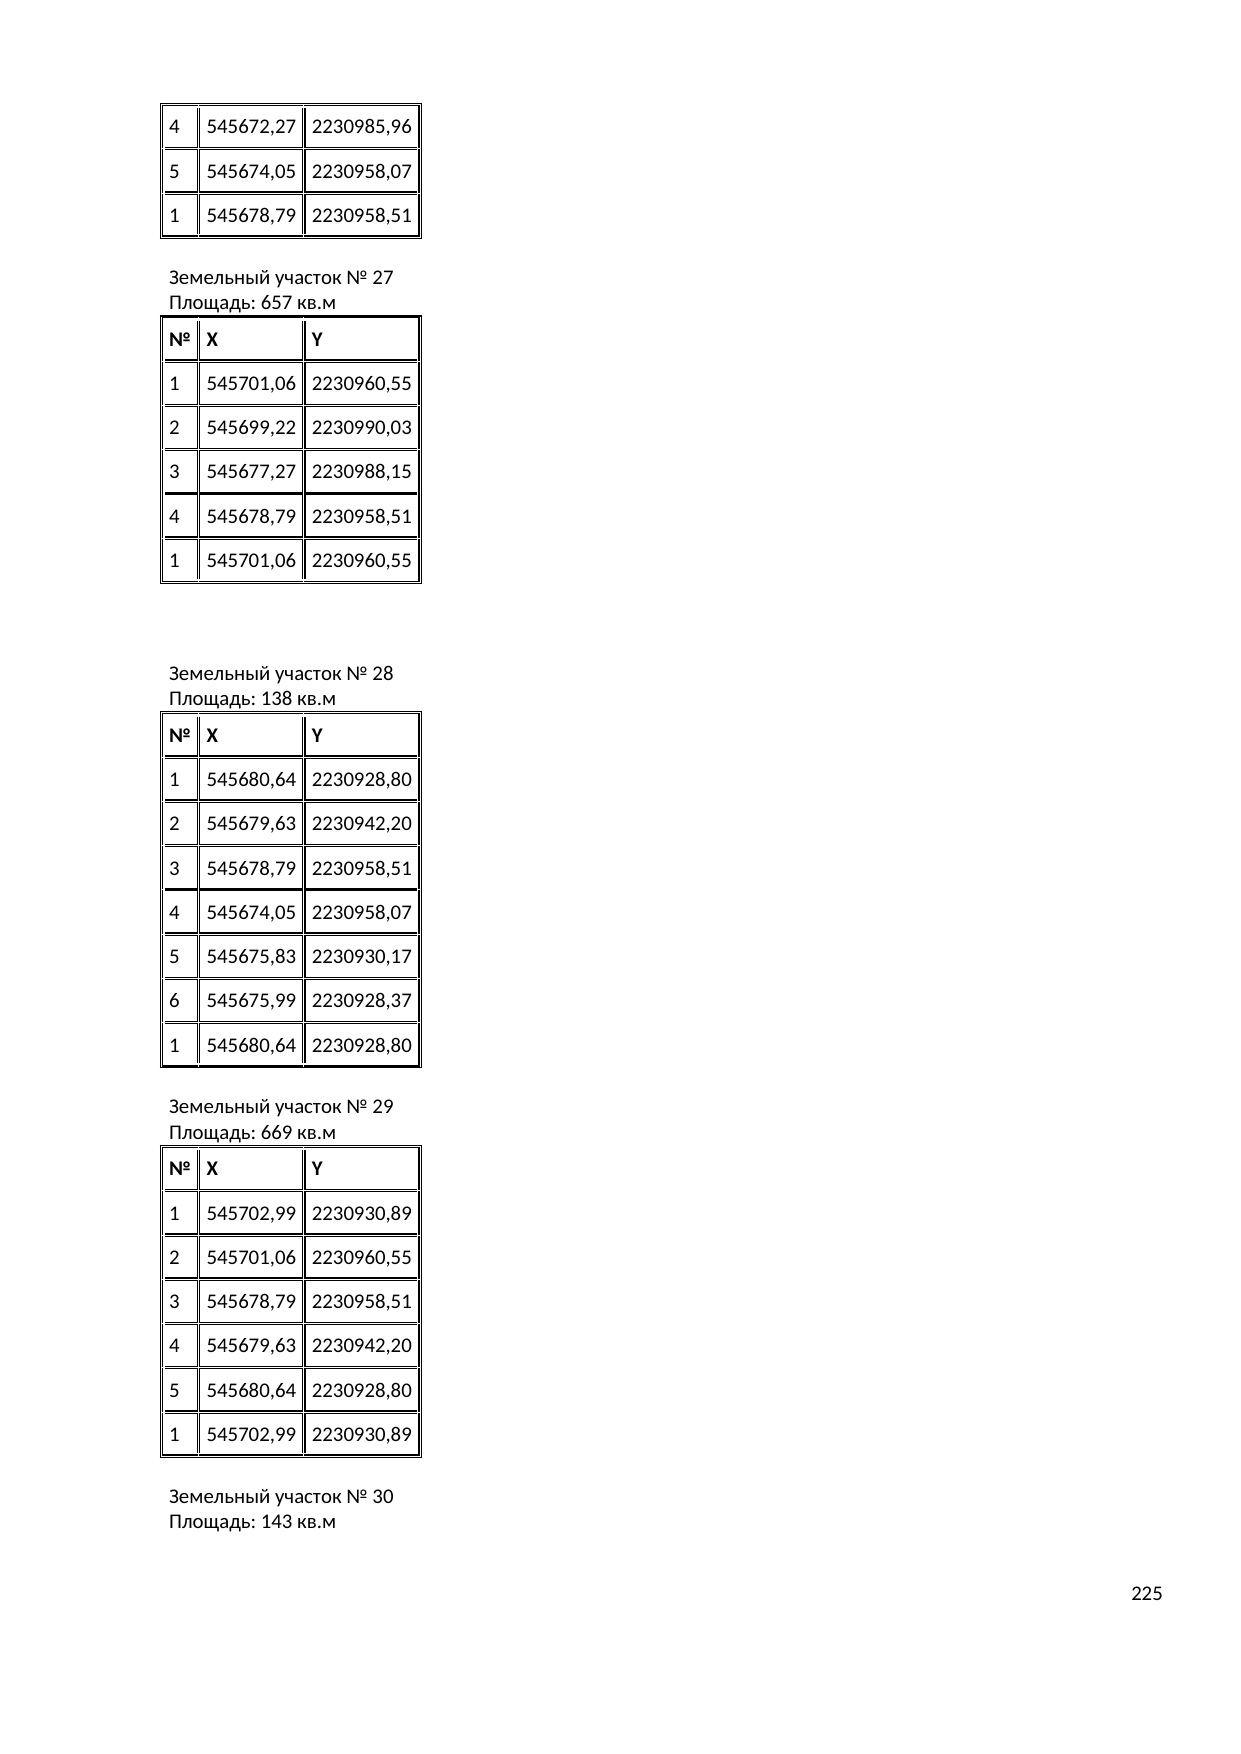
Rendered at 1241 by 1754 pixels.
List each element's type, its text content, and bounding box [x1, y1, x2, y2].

text Земельный участок № 28 [169, 660, 1162, 685]
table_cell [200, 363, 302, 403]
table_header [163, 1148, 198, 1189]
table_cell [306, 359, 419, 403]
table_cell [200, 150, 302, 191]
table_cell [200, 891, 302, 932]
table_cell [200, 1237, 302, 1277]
text Площадь: 657 кв.м [169, 289, 1162, 315]
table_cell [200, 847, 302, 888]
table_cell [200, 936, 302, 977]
text Земельный участок № 27 [169, 264, 1162, 289]
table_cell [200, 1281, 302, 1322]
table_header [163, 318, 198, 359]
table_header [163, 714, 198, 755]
text Земельный участок № 30 [169, 1483, 1162, 1508]
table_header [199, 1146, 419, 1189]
text Земельный участок № 29 [169, 1094, 1162, 1119]
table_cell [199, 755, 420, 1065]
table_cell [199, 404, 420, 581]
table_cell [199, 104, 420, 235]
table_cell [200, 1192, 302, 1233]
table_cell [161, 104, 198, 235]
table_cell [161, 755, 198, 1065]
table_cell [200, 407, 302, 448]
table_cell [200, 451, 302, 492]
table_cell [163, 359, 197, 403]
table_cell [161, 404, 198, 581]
text Площадь: 669 кв.м [169, 1119, 1162, 1144]
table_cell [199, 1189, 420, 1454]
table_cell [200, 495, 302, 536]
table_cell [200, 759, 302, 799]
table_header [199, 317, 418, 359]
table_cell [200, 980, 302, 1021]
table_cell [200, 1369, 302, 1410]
text Площадь: 138 кв.м [169, 685, 1162, 711]
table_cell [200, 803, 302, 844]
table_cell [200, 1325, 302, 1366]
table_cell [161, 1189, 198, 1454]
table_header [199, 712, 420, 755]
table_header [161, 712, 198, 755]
text Площадь: 143 кв.м [169, 1508, 1162, 1534]
